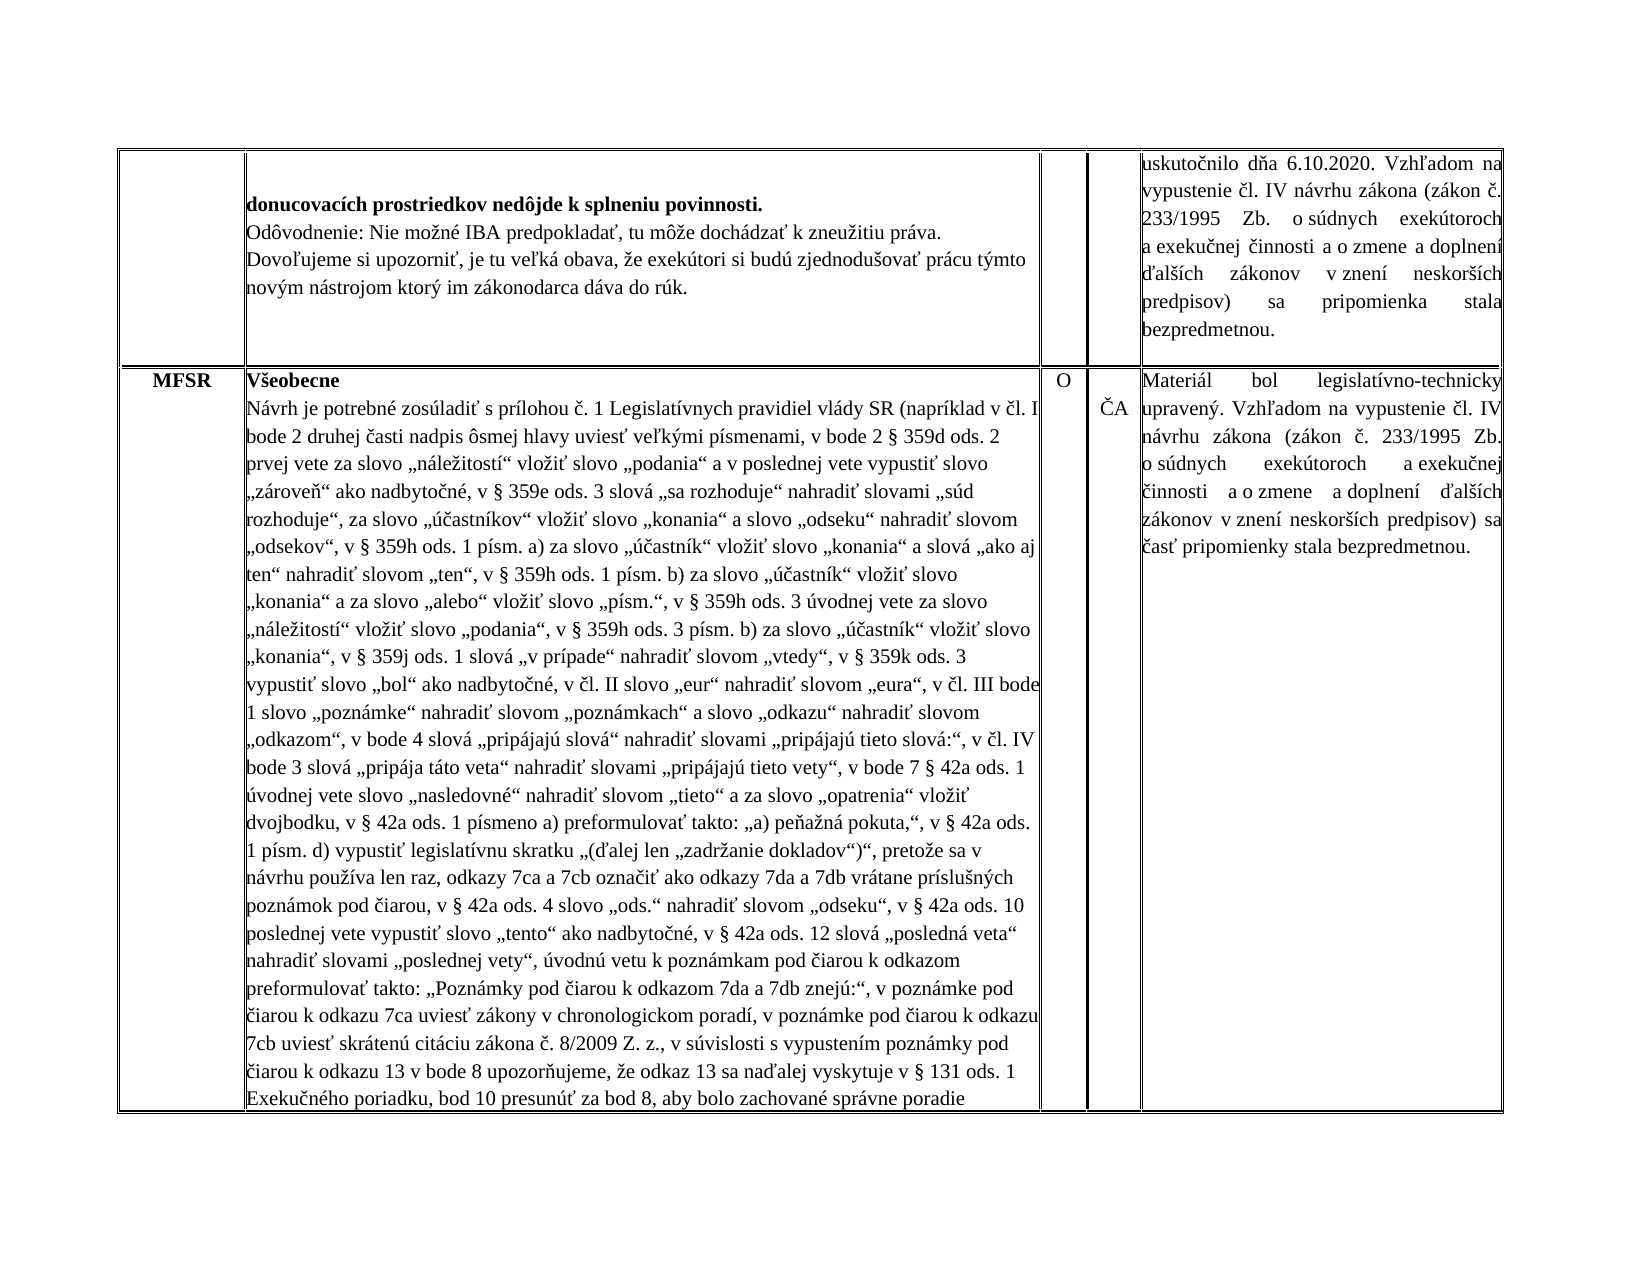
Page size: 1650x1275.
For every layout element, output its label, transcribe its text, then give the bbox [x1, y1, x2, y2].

table_cell Klub 500 [120, 151, 246, 365]
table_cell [246, 151, 1041, 365]
table_cell MFSR [120, 365, 246, 1110]
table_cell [1142, 151, 1501, 365]
table_cell Z [1041, 149, 1087, 365]
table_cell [1142, 365, 1501, 1110]
table_cell N [1087, 151, 1142, 365]
table_cell O [1041, 369, 1087, 1110]
table_cell ČA [1087, 369, 1142, 1110]
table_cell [246, 369, 1041, 1110]
